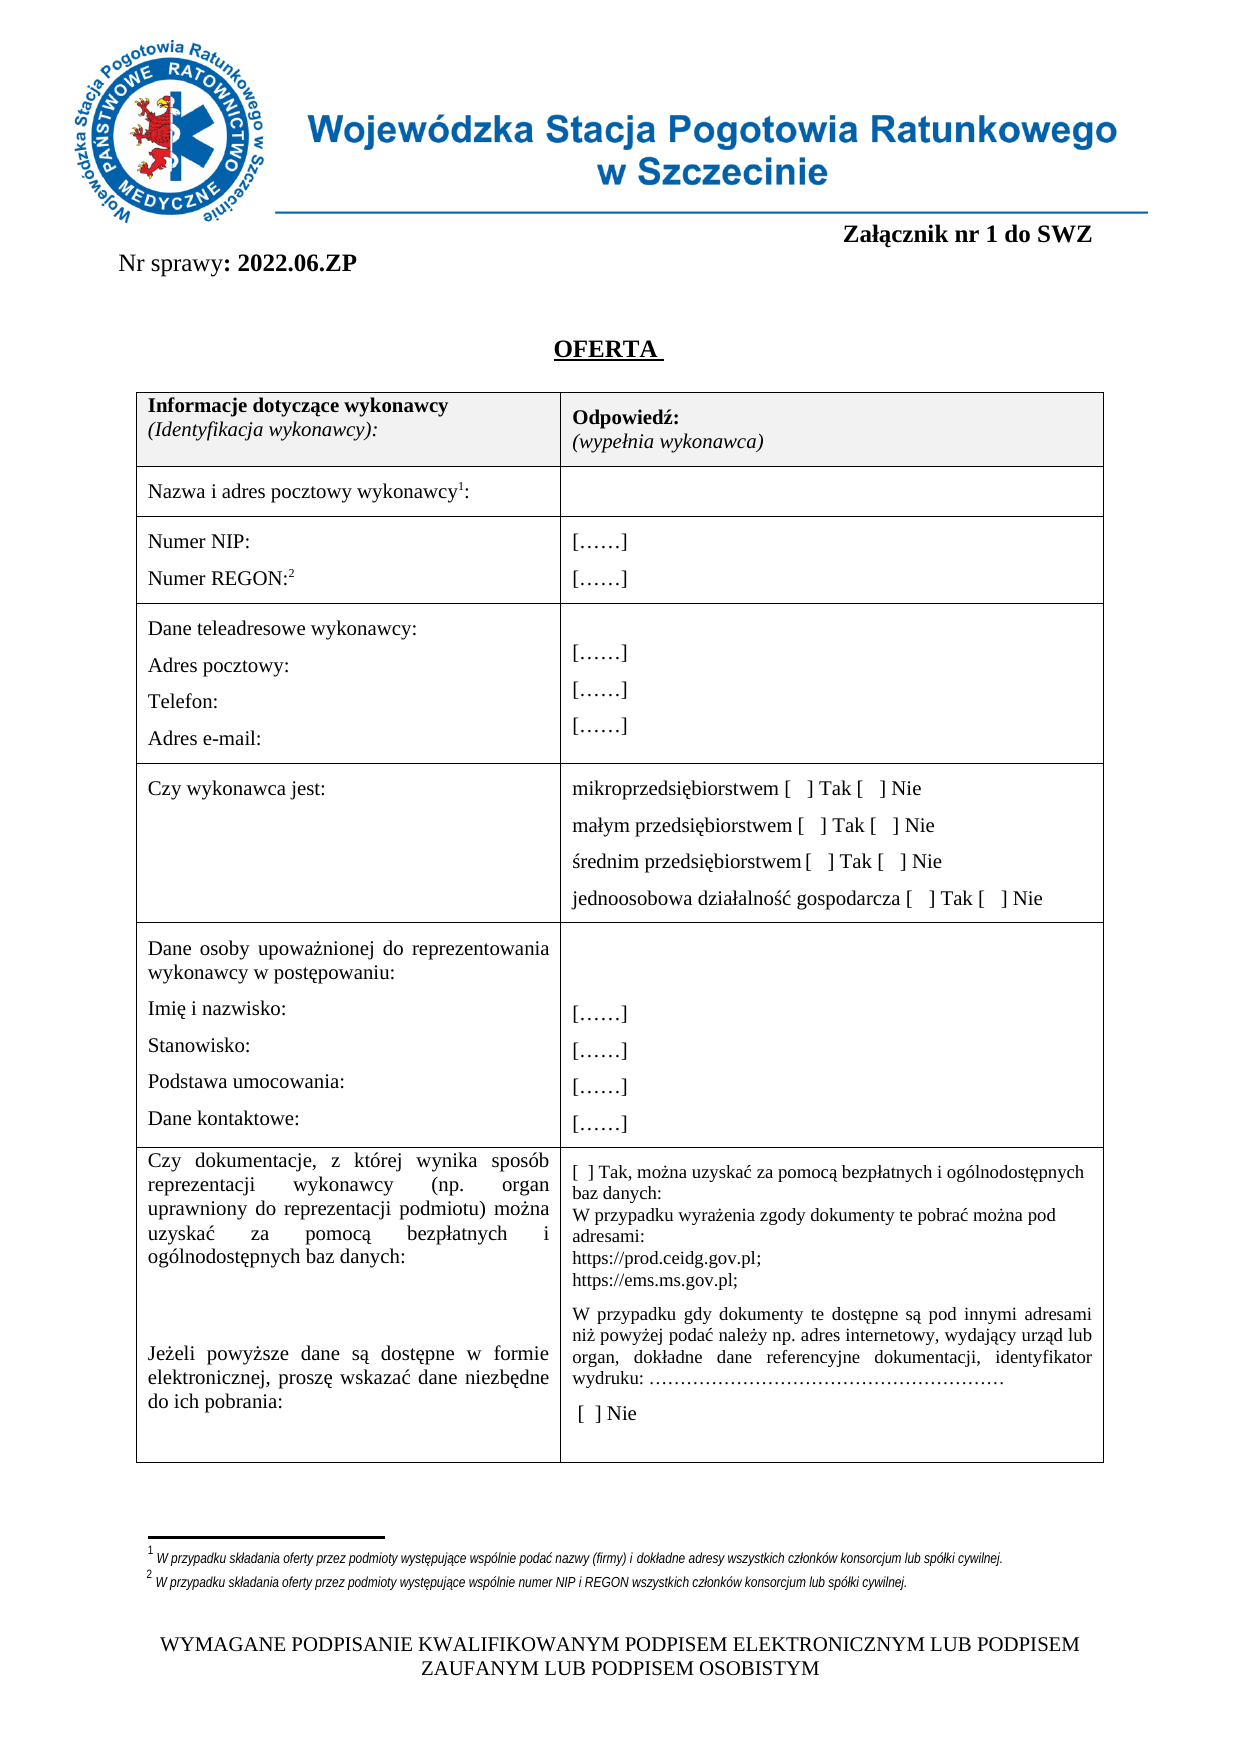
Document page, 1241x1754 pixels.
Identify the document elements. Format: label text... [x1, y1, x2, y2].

table_cell Dane teleadresowe wykonawcy: Adres pocztowy: Telefon: Adres e-mail: [137, 604, 560, 762]
table_cell Czy wykonawca jest: [137, 764, 560, 922]
text Załącznik nr 1 do SWZ [118, 219, 1093, 248]
text Nr sprawy: 2022.06.ZP [118, 248, 1093, 277]
table_cell mikroprzedsiębiorstwem [ ] Tak [ ] Nie małym przedsiębiorstwem [ ] Tak [ ] Nie średnim przedsiębiorstwem [ ] Tak [ ] Nie jednoosobowa działalność gospodarcza [ ] Tak [ ] Nie [561, 764, 1103, 922]
table_header Odpowiedź: (wypełnia wykonawca) [561, 393, 1103, 466]
table_cell [……] [……] [……] [……] [561, 923, 1103, 1147]
table_cell [ ] Tak, można uzyskać za pomocą bezpłatnych i ogólnodostępnych baz danych: W przypadku wyrażenia zgody dokumenty te pobrać można pod adresami: https://prod.ceidg.gov.pl; https://ems.ms.gov.pl; W przypadku gdy dokumenty te dostępne są pod innymi adresami niż powyżej podać należy np. adres internetowy, wydający urząd lub organ, dokładne dane referencyjne dokumentacji, identyfikator wydruku: ………………………………………………… [ ] Nie [561, 1148, 1103, 1462]
table_cell [561, 467, 1103, 516]
table_cell Numer NIP: Numer REGON: [137, 517, 560, 603]
table_cell [……] [……] [……] [561, 604, 1103, 762]
picture [74, 40, 1148, 223]
table_header Informacje dotyczące wykonawcy (Identyfikacja wykonawcy): [137, 393, 560, 466]
table_cell Dane osoby upoważnionej do reprezentowania wykonawcy w postępowaniu: Imię i nazwisko: Stanowisko: Podstawa umocowania: Dane kontaktowe: [137, 923, 560, 1147]
table_cell [……] [……] [561, 517, 1103, 603]
table_cell Nazwa i adres pocztowy wykonawcy: [137, 467, 560, 516]
table_cell Czy dokumentacje, z której wynika sposób reprezentacji wykonawcy (np. organ uprawniony do reprezentacji podmiotu) można uzyskać za pomocą bezpłatnych i ogólnodostępnych baz danych: Jeżeli powyższe dane są dostępne w formie elektronicznej, proszę wskazać dane niezbędne do ich pobrania: [137, 1148, 560, 1462]
subtitle OFERTA [118, 334, 1093, 363]
